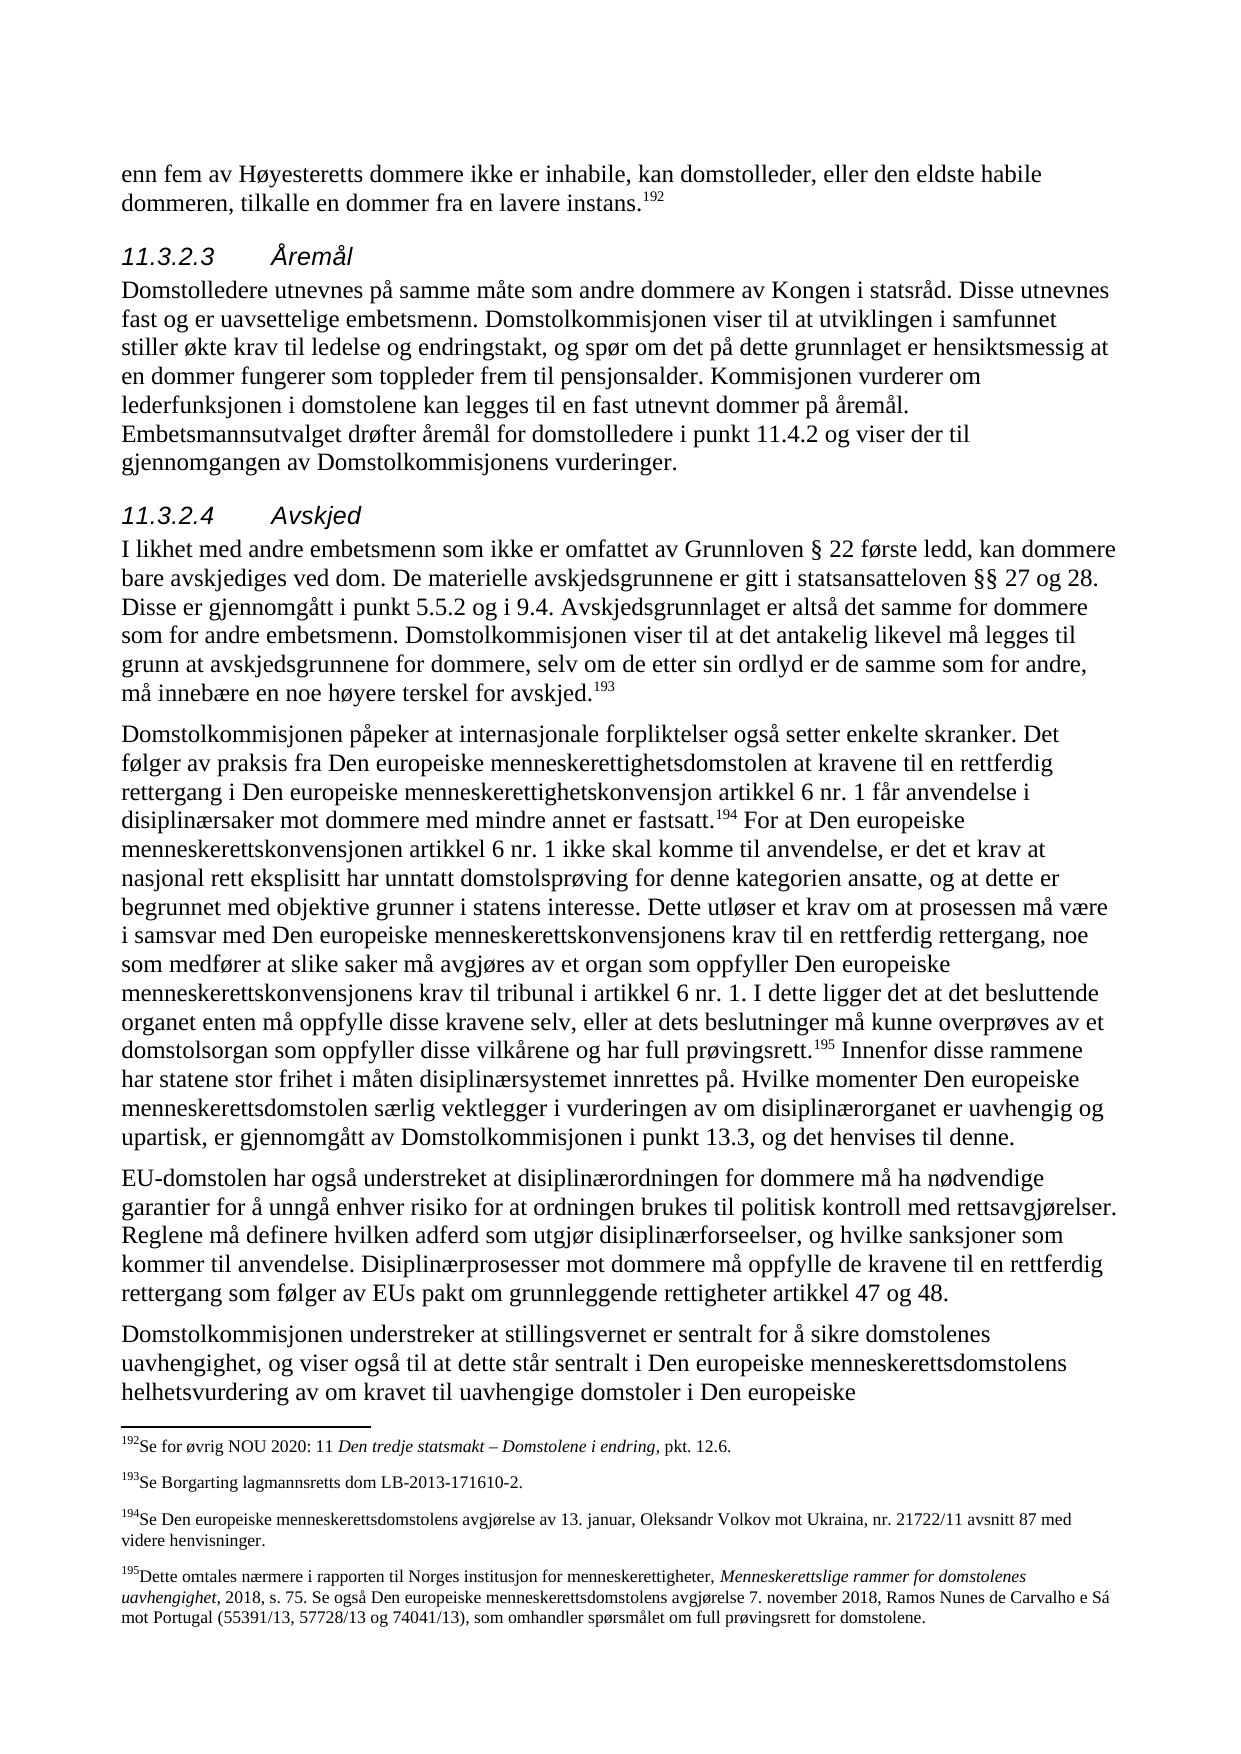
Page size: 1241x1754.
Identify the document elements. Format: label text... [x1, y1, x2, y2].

text EU-domstolen har også understreket at disiplinærordningen for dommere må ha nødvendige garantier for å unngå enhver risiko for at ordningen brukes til politisk kontroll med rettsavgjørelser. Reglene må definere hvilken adferd som utgjør disiplinærforseelser, og hvilke sanksjoner som kommer til anvendelse. Disiplinærprosesser mot dommere må oppfylle de kravene til en rettferdig rettergang som følger av EUs pakt om grunnleggende rettigheter artikkel 47 og 48. [121, 1163, 1119, 1307]
subtitle Åremål [121, 242, 1119, 271]
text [121, 1319, 1119, 1406]
subtitle Avskjed [121, 501, 1119, 530]
text Domstolkommisjonen påpeker at internasjonale forpliktelser også setter enkelte skranker. Det følger av praksis fra Den europeiske menneskerettighetsdomstolen at kravene til en rettferdig rettergang i Den europeiske menneskerettighetskonvensjon artikkel 6 nr. 1 får anvendelse i disiplinærsaker mot dommere med mindre annet er fastsatt. For at Den europeiske menneskerettskonvensjonen artikkel 6 nr. 1 ikke skal komme til anvendelse, er det et krav at nasjonal rett eksplisitt har unntatt domstolsprøving for denne kategorien ansatte, og at dette er begrunnet med objektive grunner i statens interesse. Dette utløser et krav om at prosessen må være i samsvar med Den europeiske menneskerettskonvensjonens krav til en rettferdig rettergang, noe som medfører at slike saker må avgjøres av et organ som oppfyller Den europeiske menneskerettskonvensjonens krav til tribunal i artikkel 6 nr. 1. I dette ligger det at det besluttende organet enten må oppfylle disse kravene selv, eller at dets beslutninger må kunne overprøves av et domstolsorgan som oppfyller disse vilkårene og har full prøvingsrett. Innenfor disse rammene har statene stor frihet i måten disiplinærsystemet innrettes på. Hvilke momenter Den europeiske menneskerettsdomstolen særlig vektlegger i vurderingen av om disiplinærorganet er uavhengig og upartisk, er gjennomgått av Domstolkommisjonen i punkt 13.3, og det henvises til denne. [121, 719, 1119, 1151]
text Domstolledere utnevnes på samme måte som andre dommere av Kongen i statsråd. Disse utnevnes fast og er uavsettelige embetsmenn. Domstolkommisjonen viser til at utviklingen i samfunnet stiller økte krav til ledelse og endringstakt, og spør om det på dette grunnlaget er hensiktsmessig at en dommer fungerer som toppleder frem til pensjonsalder. Kommisjonen vurderer om lederfunksjonen i domstolene kan legges til en fast utnevnt dommer på åremål. Embetsmannsutvalget drøfter åremål for domstolledere i punkt 11.4.2 og viser der til gjennomgangen av Domstolkommisjonens vurderinger. [121, 275, 1119, 476]
text I likhet med andre embetsmenn som ikke er omfattet av Grunnloven § 22 første ledd, kan dommere bare avskjediges ved dom. De materielle avskjedsgrunnene er gitt i statsansatteloven §§ 27 og 28. Disse er gjennomgått i punkt 5.5.2 og i 9.4. Avskjedsgrunnlaget er altså det samme for dommere som for andre embetsmenn. Domstolkommisjonen viser til at det antakelig likevel må legges til grunn at avskjedsgrunnene for dommere, selv om de etter sin ordlyd er de samme som for andre, må innebære en noe høyere terskel for avskjed. [121, 534, 1119, 707]
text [121, 159, 1119, 217]
